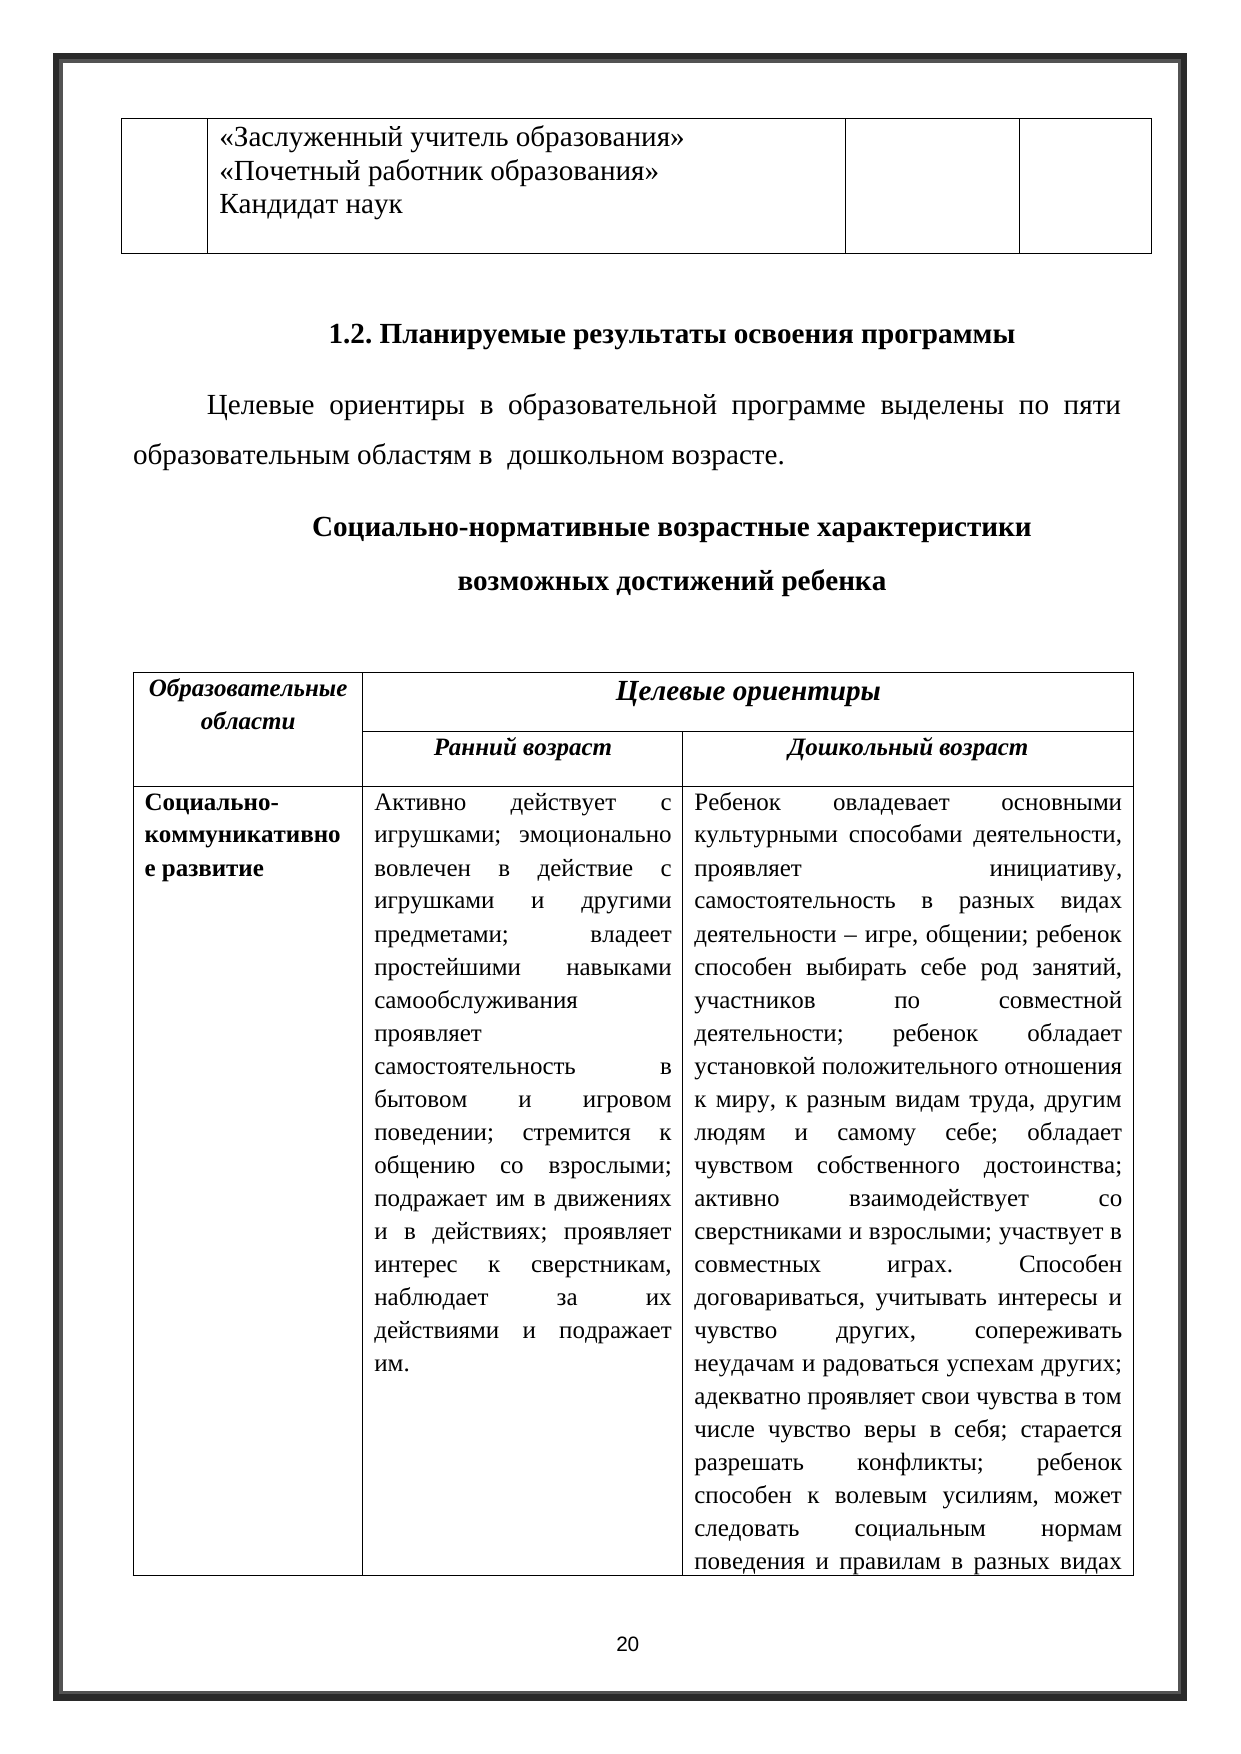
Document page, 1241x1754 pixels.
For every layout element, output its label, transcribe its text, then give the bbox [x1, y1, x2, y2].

text возможных достижений ребенка [222, 563, 1122, 597]
table_header Целевые ориентиры [363, 673, 1133, 731]
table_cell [363, 787, 682, 1575]
text Целевые ориентиры в образовательной программе выделены по пяти образовательным областям в дошкольном возрасте. [133, 387, 1122, 471]
text Социально-нормативные возрастные характеристики [222, 509, 1122, 542]
table_cell 6 [122, 119, 207, 253]
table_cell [683, 787, 1133, 1575]
table_header Образовательные области [134, 673, 362, 786]
table_cell [846, 119, 1019, 253]
table_cell Ранний возраст [363, 732, 682, 786]
text 1.2. Планируемые результаты освоения программы [133, 316, 1122, 349]
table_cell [134, 787, 362, 1575]
table_cell Дошкольный возраст [683, 732, 1133, 786]
table_cell [1020, 119, 1151, 253]
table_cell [208, 119, 845, 253]
